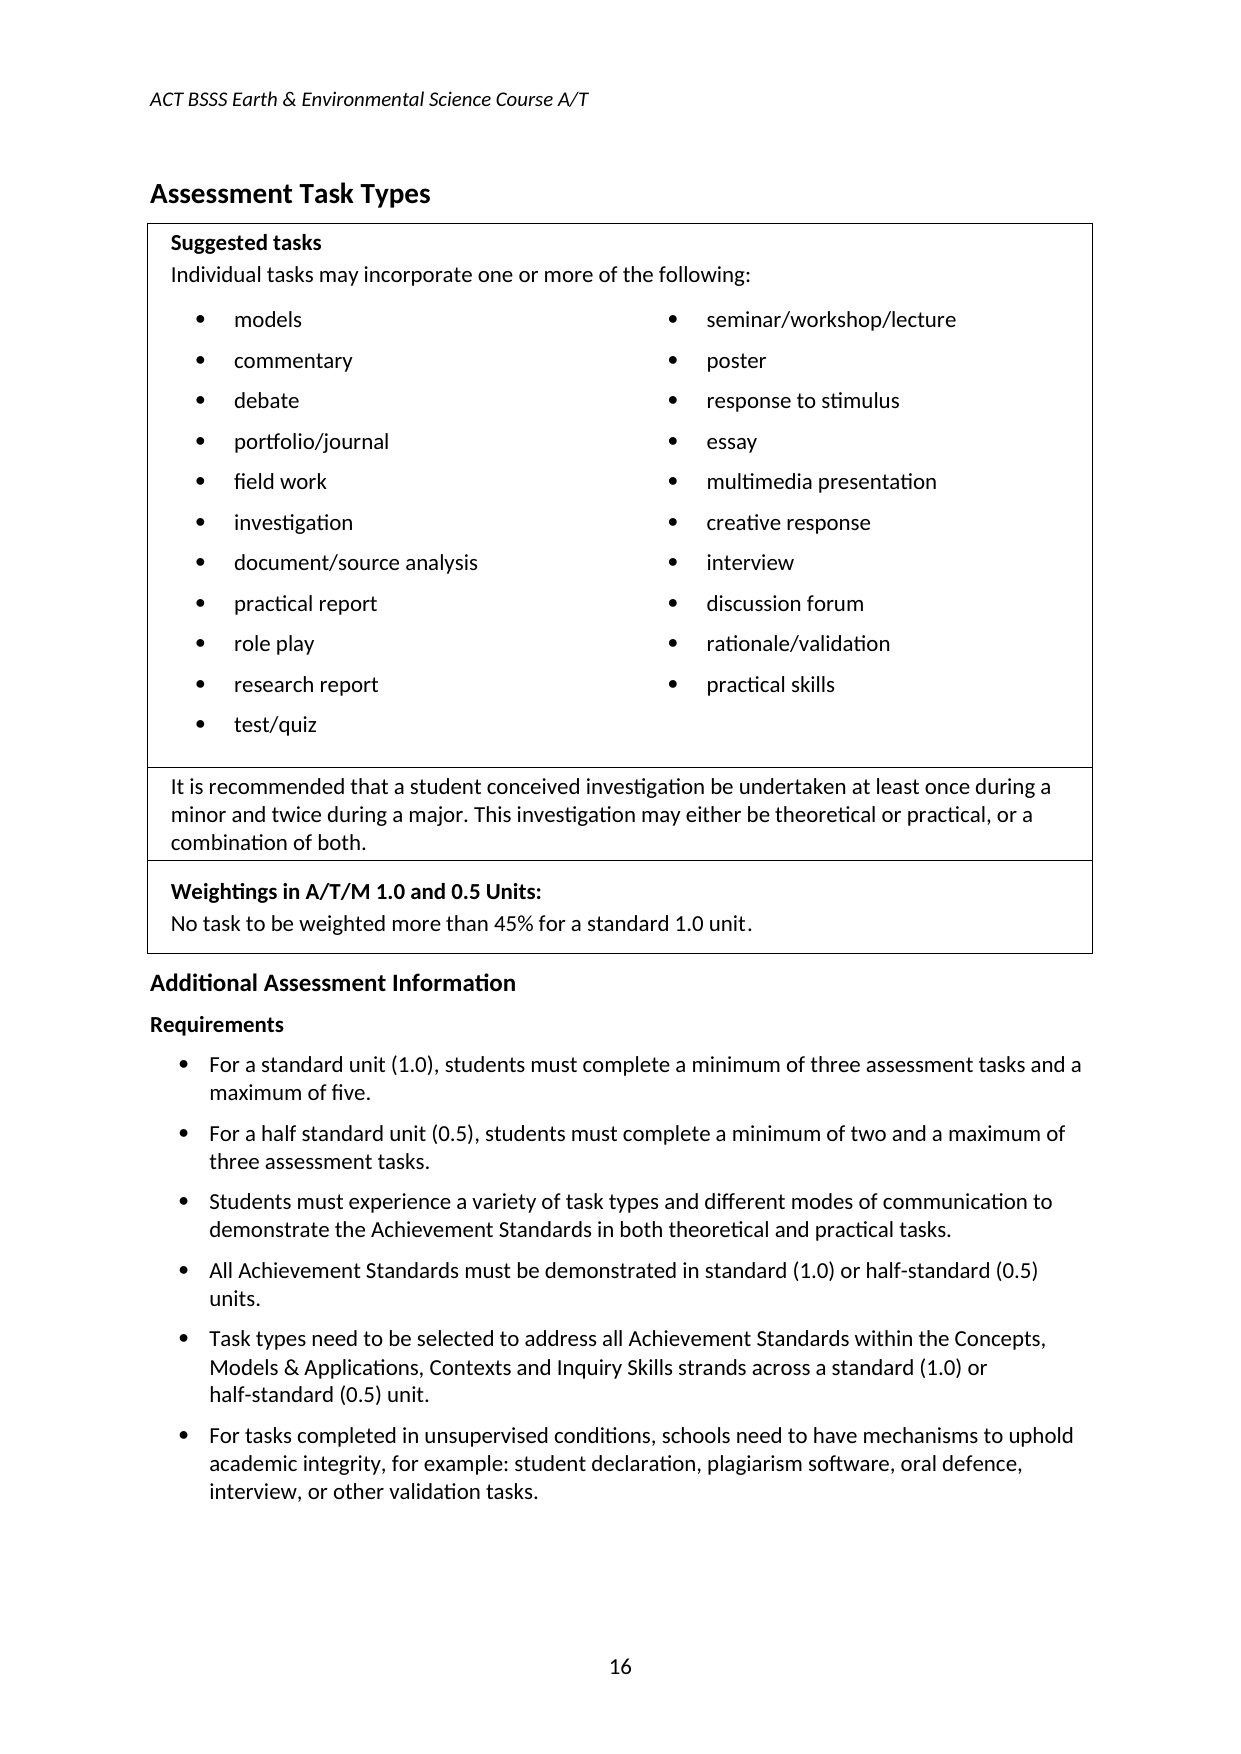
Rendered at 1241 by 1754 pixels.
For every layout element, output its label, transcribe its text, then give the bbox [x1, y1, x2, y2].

list Students must experience a variety of task types and different modes of communication to demonstrate the Achievement Standards in both theoretical and practical tasks. [179, 1187, 1090, 1243]
subtitle Assessment Task Types [150, 175, 1090, 211]
table_cell models commentary debate portfolio/journal field work investigation document/source analysis practical report role play research report test/quiz [148, 293, 620, 767]
list For tasks completed in unsupervised conditions, schools need to have mechanisms to uphold academic integrity, for example: student declaration, plagiarism software, oral defence, interview, or other validation tasks. [179, 1421, 1090, 1505]
list All Achievement Standards must be demonstrated in standard (1.0) or half-standard (0.5) units. [179, 1256, 1090, 1312]
table_header Suggested tasks Individual tasks may incorporate one or more of the following: [148, 224, 1092, 293]
table_cell It is recommended that a student conceived investigation be undertaken at least once during a minor and twice during a major. This investigation may either be theoretical or practical, or a combination of both. [148, 768, 1092, 860]
list For a standard unit (1.0), students must complete a minimum of three assessment tasks and a maximum of five. [179, 1050, 1090, 1106]
subtitle Additional Assessment Information [150, 967, 1090, 997]
table_cell seminar/workshop/lecture poster response to stimulus essay multimedia presentation creative response interview discussion forum rationale/validation practical skills [620, 293, 1092, 767]
subtitle Requirements [150, 1010, 1090, 1038]
list For a half standard unit (0.5), students must complete a minimum of two and a maximum of three assessment tasks. [179, 1119, 1090, 1175]
list Task types need to be selected to address all Achievement Standards within the Concepts, Models & Applications, Contexts and Inquiry Skills strands across a standard (1.0) or half-standard (0.5) unit. [179, 1324, 1090, 1409]
table_cell Weightings in A/T/M 1.0 and 0.5 Units: No task to be weighted more than 45% for a standard 1.0 unit. [148, 861, 1092, 953]
